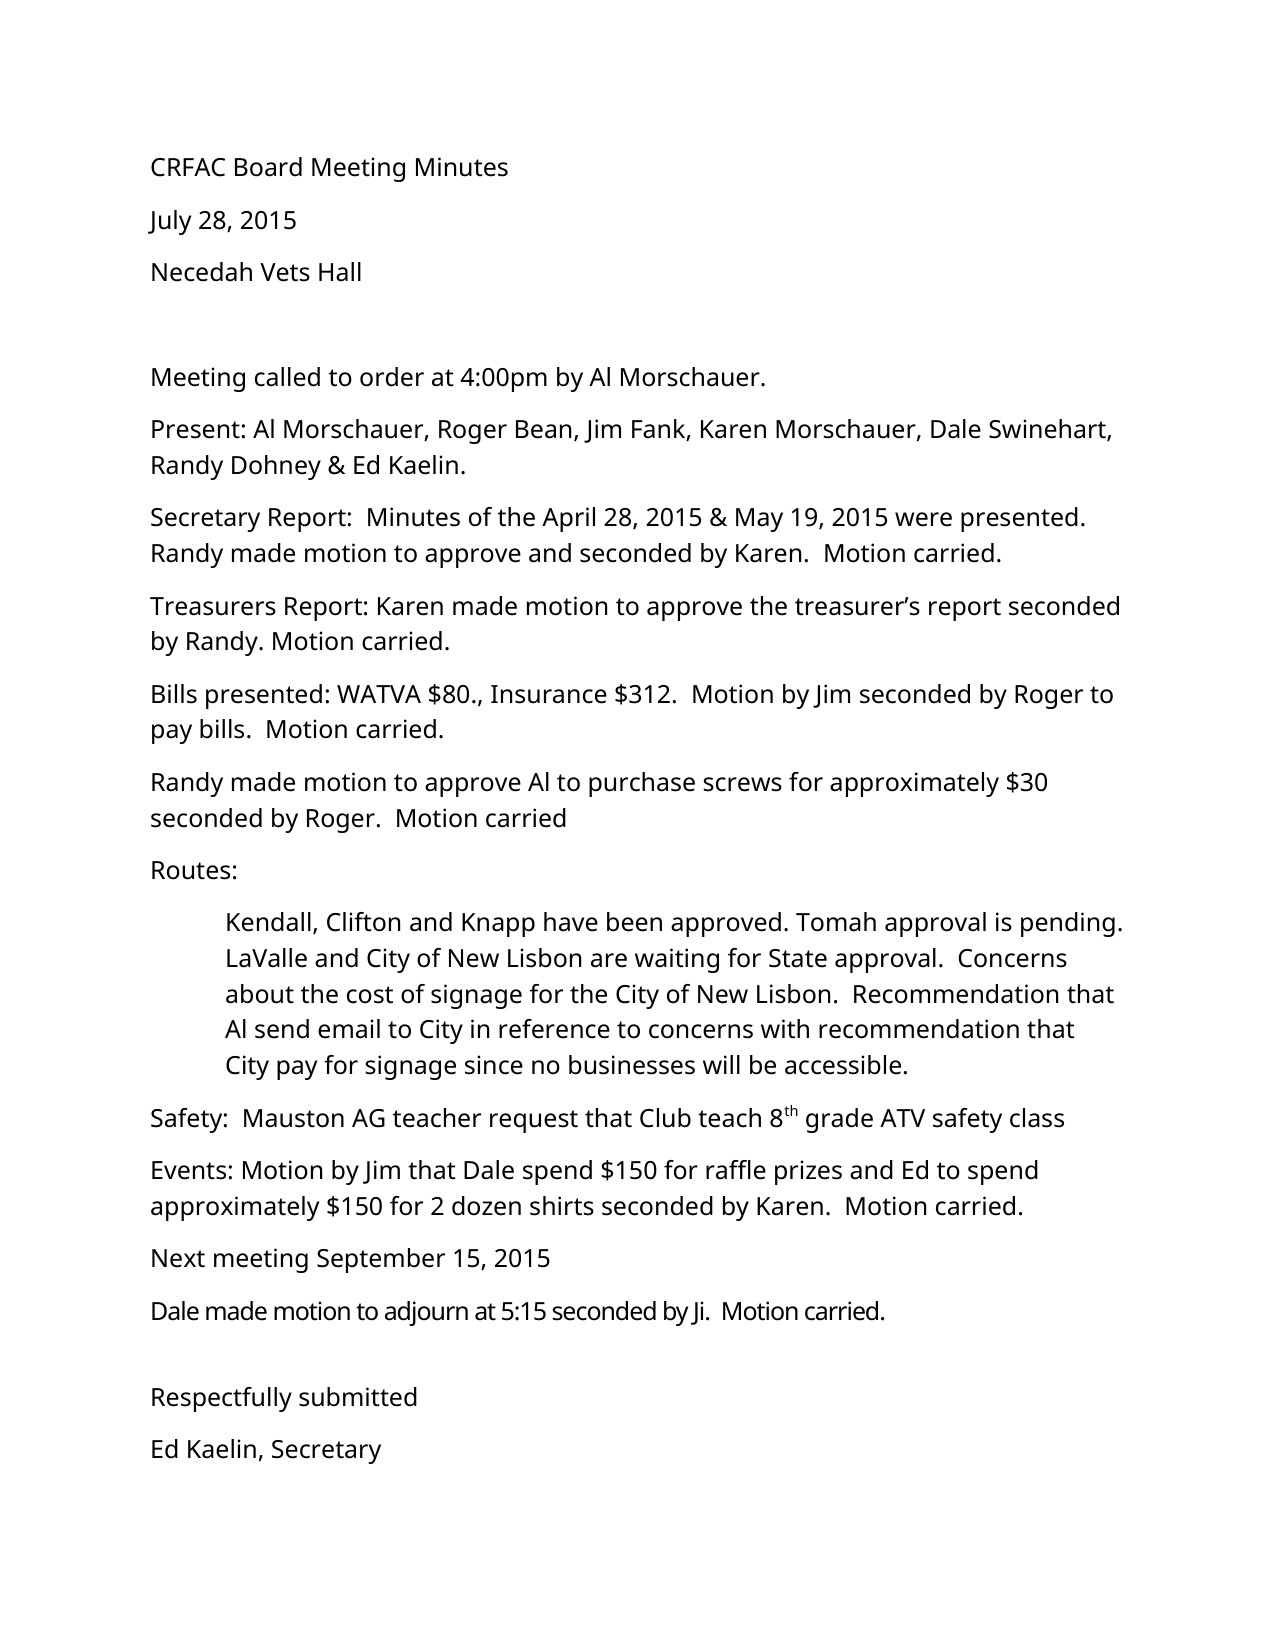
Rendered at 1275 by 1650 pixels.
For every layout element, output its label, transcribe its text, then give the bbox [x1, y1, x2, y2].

text Safety: Mauston AG teacher request that Club teach 8th grade ATV safety class [150, 1100, 1125, 1134]
text Events: Motion by Jim that Dale spend $150 for raffle prizes and Ed to spend approximately $150 for 2 dozen shirts seconded by Karen. Motion carried. [150, 1153, 1125, 1222]
text Meeting called to order at 4:00pm by Al Morschauer. [150, 359, 1125, 394]
text Randy made motion to approve Al to purchase screws for approximately $30 seconded by Roger. Motion carried [150, 764, 1125, 834]
text CRFAC Board Meeting Minutes [150, 150, 1125, 184]
text Respectfully submitted [150, 1380, 1125, 1414]
text July 28, 2015 [150, 202, 1125, 236]
title Dale made motion to adjourn at 5:15 seconded by Ji. Motion carried. [150, 1293, 1125, 1327]
text Secretary Report: Minutes of the April 28, 2015 & May 19, 2015 were presented. Randy made motion to approve and seconded by Karen. Motion carried. [150, 500, 1125, 570]
text Kendall, Clifton and Knapp have been approved. Tomah approval is pending. LaValle and City of New Lisbon are waiting for State approval. Concerns about the cost of signage for the City of New Lisbon. Recommendation that Al send email to City in reference to concerns with recommendation that City pay for signage since no businesses will be accessible. [225, 905, 1125, 1082]
text Ed Kaelin, Secretary [150, 1432, 1125, 1466]
text Necedah Vets Hall [150, 255, 1125, 289]
text Treasurers Report: Karen made motion to approve the treasurer’s report seconded by Randy. Motion carried. [150, 588, 1125, 658]
text Routes: [150, 853, 1125, 887]
text Next meeting September 15, 2015 [150, 1241, 1125, 1275]
text Present: Al Morschauer, Roger Bean, Jim Fank, Karen Morschauer, Dale Swinehart, Randy Dohney & Ed Kaelin. [150, 412, 1125, 482]
text Bills presented: WATVA $80., Insurance $312. Motion by Jim seconded by Roger to pay bills. Motion carried. [150, 676, 1125, 746]
